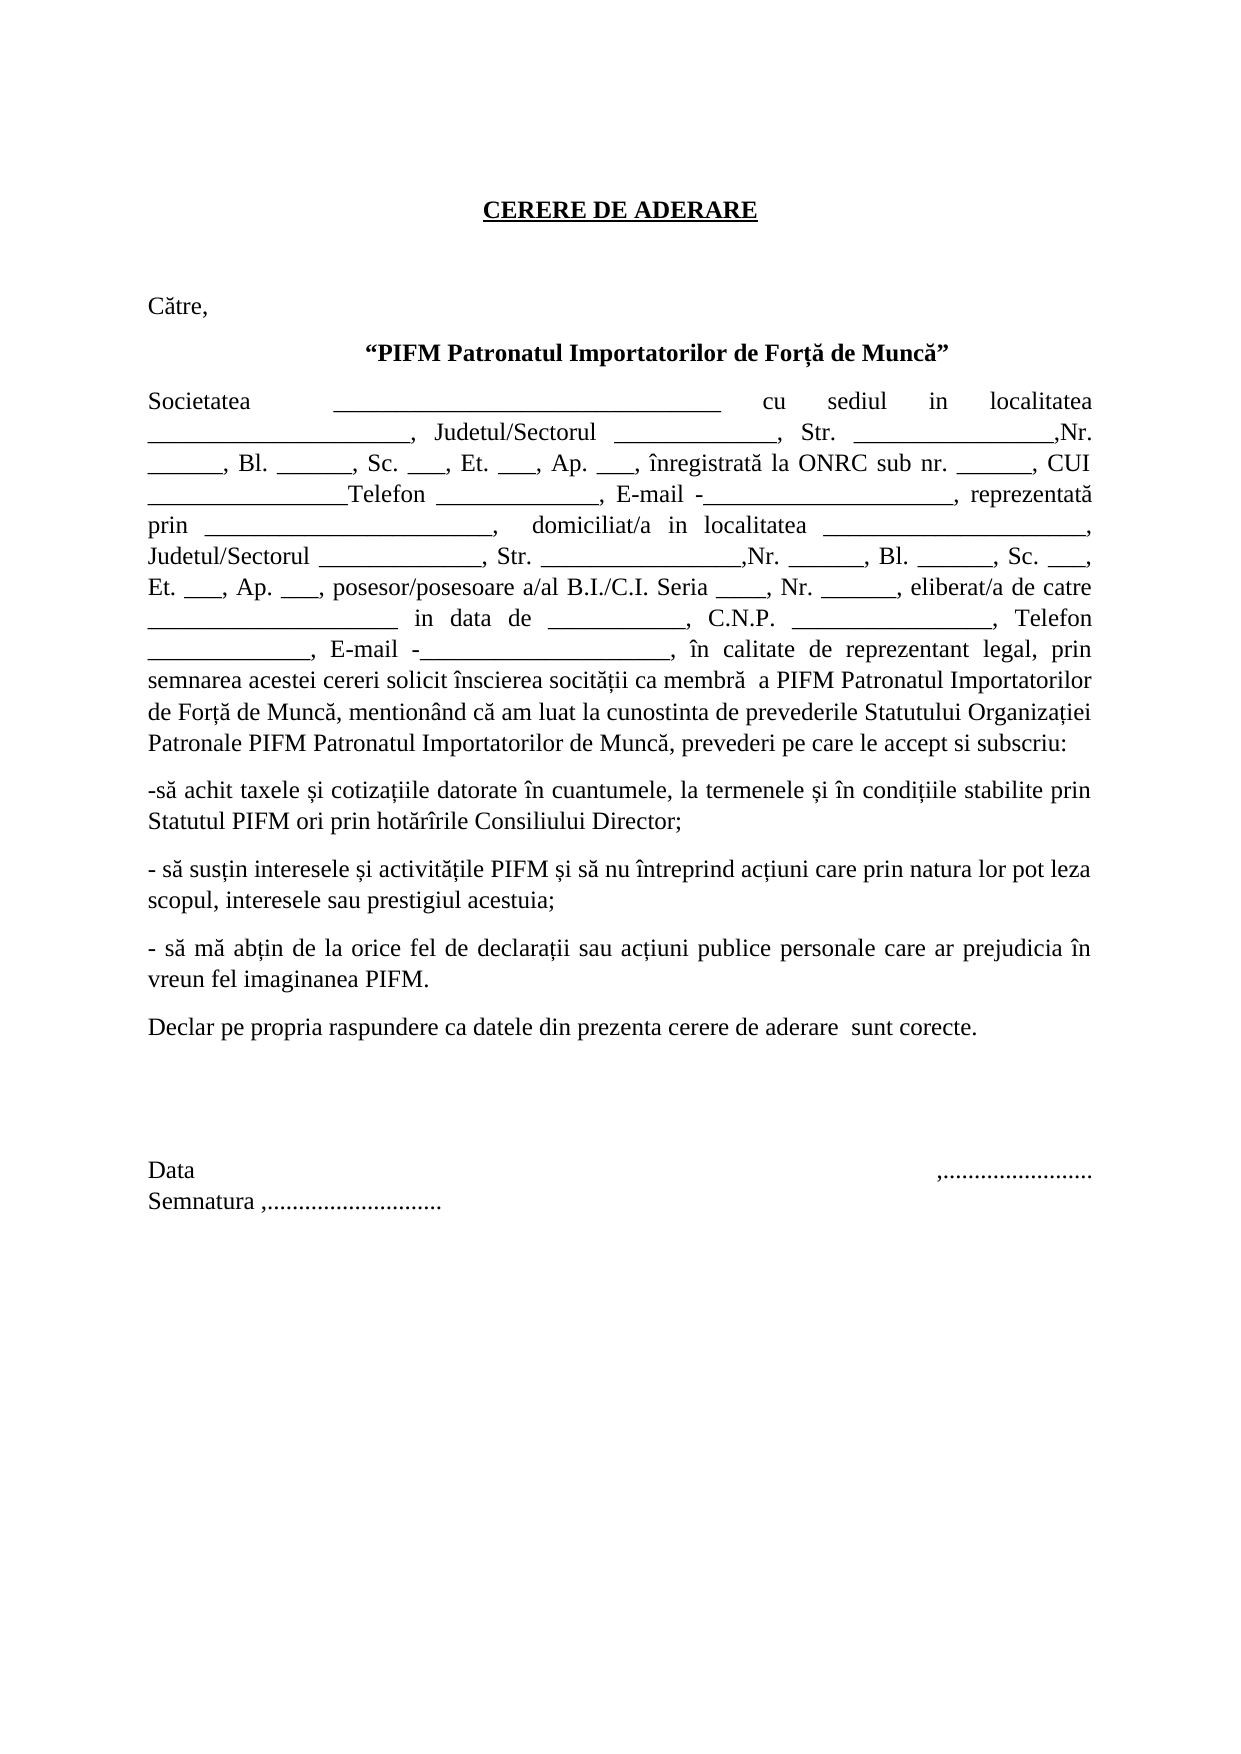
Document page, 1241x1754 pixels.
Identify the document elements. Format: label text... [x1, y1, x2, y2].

text -să achit taxele și cotizațiile datorate în cuantumele, la termenele și în condițiile stabilite prin Statutul PIFM ori prin hotărîrile Consiliului Director; [148, 775, 1093, 835]
text Declar pe propria raspundere ca datele din prezenta cerere de aderare sunt corecte. [148, 1012, 1093, 1040]
text Data ,........................ Semnatura ,............................ [148, 1155, 1093, 1214]
text - să mă abțin de la orice fel de declarații sau acțiuni publice personale care ar prejudicia în vreun fel imaginanea PIFM. [148, 933, 1093, 993]
text CERERE DE ADERARE [148, 195, 1093, 224]
text - să susțin interesele și activitățile PIFM și să nu întreprind acțiuni care prin natura lor pot leza scopul, interesele sau prestigiul acestuia; [148, 854, 1093, 914]
text Societatea _______________________________ cu sediul in localitatea _____________________, Judetul/Sectorul _____________, Str. ________________,Nr. ______, Bl. ______, Sc. ___, Et. ___, Ap. ___, înregistrată la ONRC sub nr. ______, CUI ________________Telefon _____________, E-mail -____________________, reprezentată prin _______________________, domiciliat/a in localitatea _____________________, Judetul/Sectorul _____________, Str. ________________,Nr. ______, Bl. ______, Sc. ___, Et. ___, Ap. ___, posesor/posesoare a/al B.I./C.I. Seria ____, Nr. ______, eliberat/a de catre ____________________ in data de ___________, C.N.P. ________________, Telefon _____________, E-mail -____________________, în calitate de reprezentant legal, prin semnarea acestei cereri solicit înscierea socității ca membră a PIFM Patronatul Importatorilor de Forță de Muncă, mentionând că am luat la cunostinta de prevederile Statutului Organizației Patronale PIFM Patronatul Importatorilor de Muncă, prevederi pe care le accept si subscriu: [148, 386, 1093, 756]
text Către, [148, 291, 1093, 319]
text “PIFM Patronatul Importatorilor de Forță de Muncă” [148, 338, 1093, 367]
